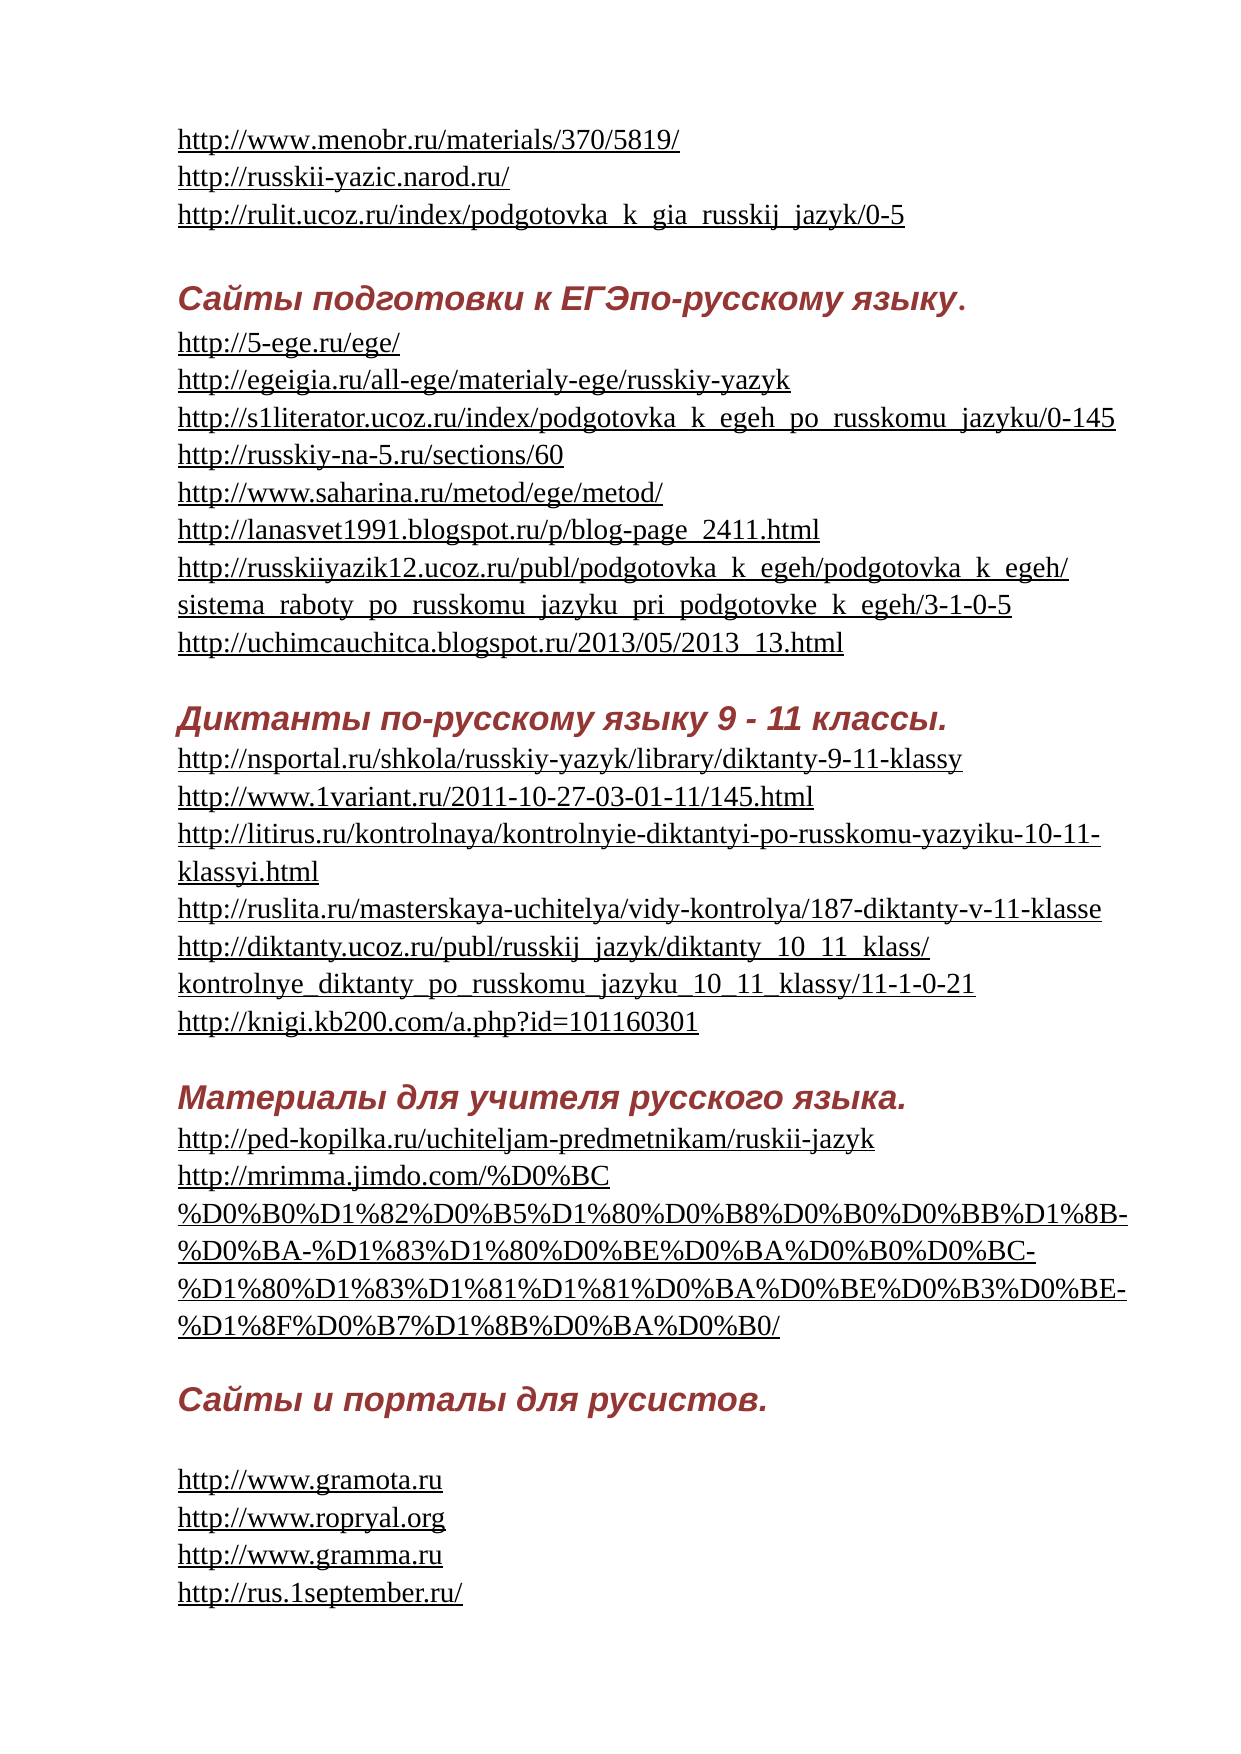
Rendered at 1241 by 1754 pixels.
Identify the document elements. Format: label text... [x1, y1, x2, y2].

text http://www.menobr.ru/materials/370/5819/ [177, 118, 1152, 156]
text http://ped-kopilka.ru/uchiteljam-predmetnikam/ruskii-jazyk [177, 1117, 1152, 1154]
text http://rulit.ucoz.ru/index/podgotovka_k_gia_russkij_jazyk/0-5 [177, 193, 1152, 231]
text http://rus.1september.ru/ [177, 1571, 1152, 1608]
text http://www.gramma.ru [177, 1533, 1152, 1571]
text http://www.saharina.ru/metod/ege/metod/ [177, 471, 1152, 508]
text http://lanasvet1991.blogspot.ru/p/blog-page_2411.html [177, 508, 1152, 546]
text http://www.1variant.ru/2011-10-27-03-01-11/145.html [177, 775, 1152, 813]
text http://s1literator.ucoz.ru/index/podgotovka_k_egeh_po_russkomu_jazyku/0-145 [177, 396, 1152, 433]
text Диктанты по-русскому языку 9 - 11 классы. [177, 698, 1152, 738]
text http://egeigia.ru/all-ege/materialy-ege/russkiy-yazyk [177, 358, 1152, 396]
text http://uchimcauchitca.blogspot.ru/2013/05/2013_13.html [177, 621, 1152, 658]
text http://knigi.kb200.com/a.php?id=101160301 [177, 1000, 1152, 1038]
text http://diktanty.ucoz.ru/publ/russkij_jazyk/diktanty_10_11_klass/kontrolnye_diktanty_po_russkomu_jazyku_10_11_klassy/11-1-0-21 [177, 925, 1152, 1000]
text http://nsportal.ru/shkola/russkiy-yazyk/library/diktanty-9-11-klassy [177, 738, 1152, 775]
text http://mrimma.jimdo.com/%D0%BC%D0%B0%D1%82%D0%B5%D1%80%D0%B8%D0%B0%D0%BB%D1%8B-%D0%BA-%D1%83%D1%80%D0%BE%D0%BA%D0%B0%D0%BC-%D1%80%D1%83%D1%81%D1%81%D0%BA%D0%BE%D0%B3%D0%BE-%D1%8F%D0%B7%D1%8B%D0%BA%D0%B0/ [177, 1154, 1152, 1342]
text http://www.ropryal.org [177, 1496, 1152, 1533]
text Материалы для учителя русского языка. [177, 1077, 1152, 1117]
text Сайты и порталы для русистов. [177, 1379, 1152, 1419]
text http://5-ege.ru/ege/ [177, 321, 1152, 358]
text Сайты подготовки к ЕГЭпо-русскому языку. [177, 270, 1152, 321]
text http://www.gramota.ru [177, 1458, 1152, 1496]
text http://litirus.ru/kontrolnaya/kontrolnyie-diktantyi-po-russkomu-yazyiku-10-11-klassyi.html [177, 813, 1152, 888]
text http://russkiiyazik12.ucoz.ru/publ/podgotovka_k_egeh/podgotovka_k_egeh/sistema_raboty_po_russkomu_jazyku_pri_podgotovke_k_egeh/3-1-0-5 [177, 546, 1152, 621]
text http://russkiy-na-5.ru/sections/60 [177, 433, 1152, 471]
text http://ruslita.ru/masterskaya-uchitelya/vidy-kontrolya/187-diktanty-v-11-klasse [177, 888, 1152, 925]
text http://russkii-yazic.narod.ru/ [177, 156, 1152, 193]
